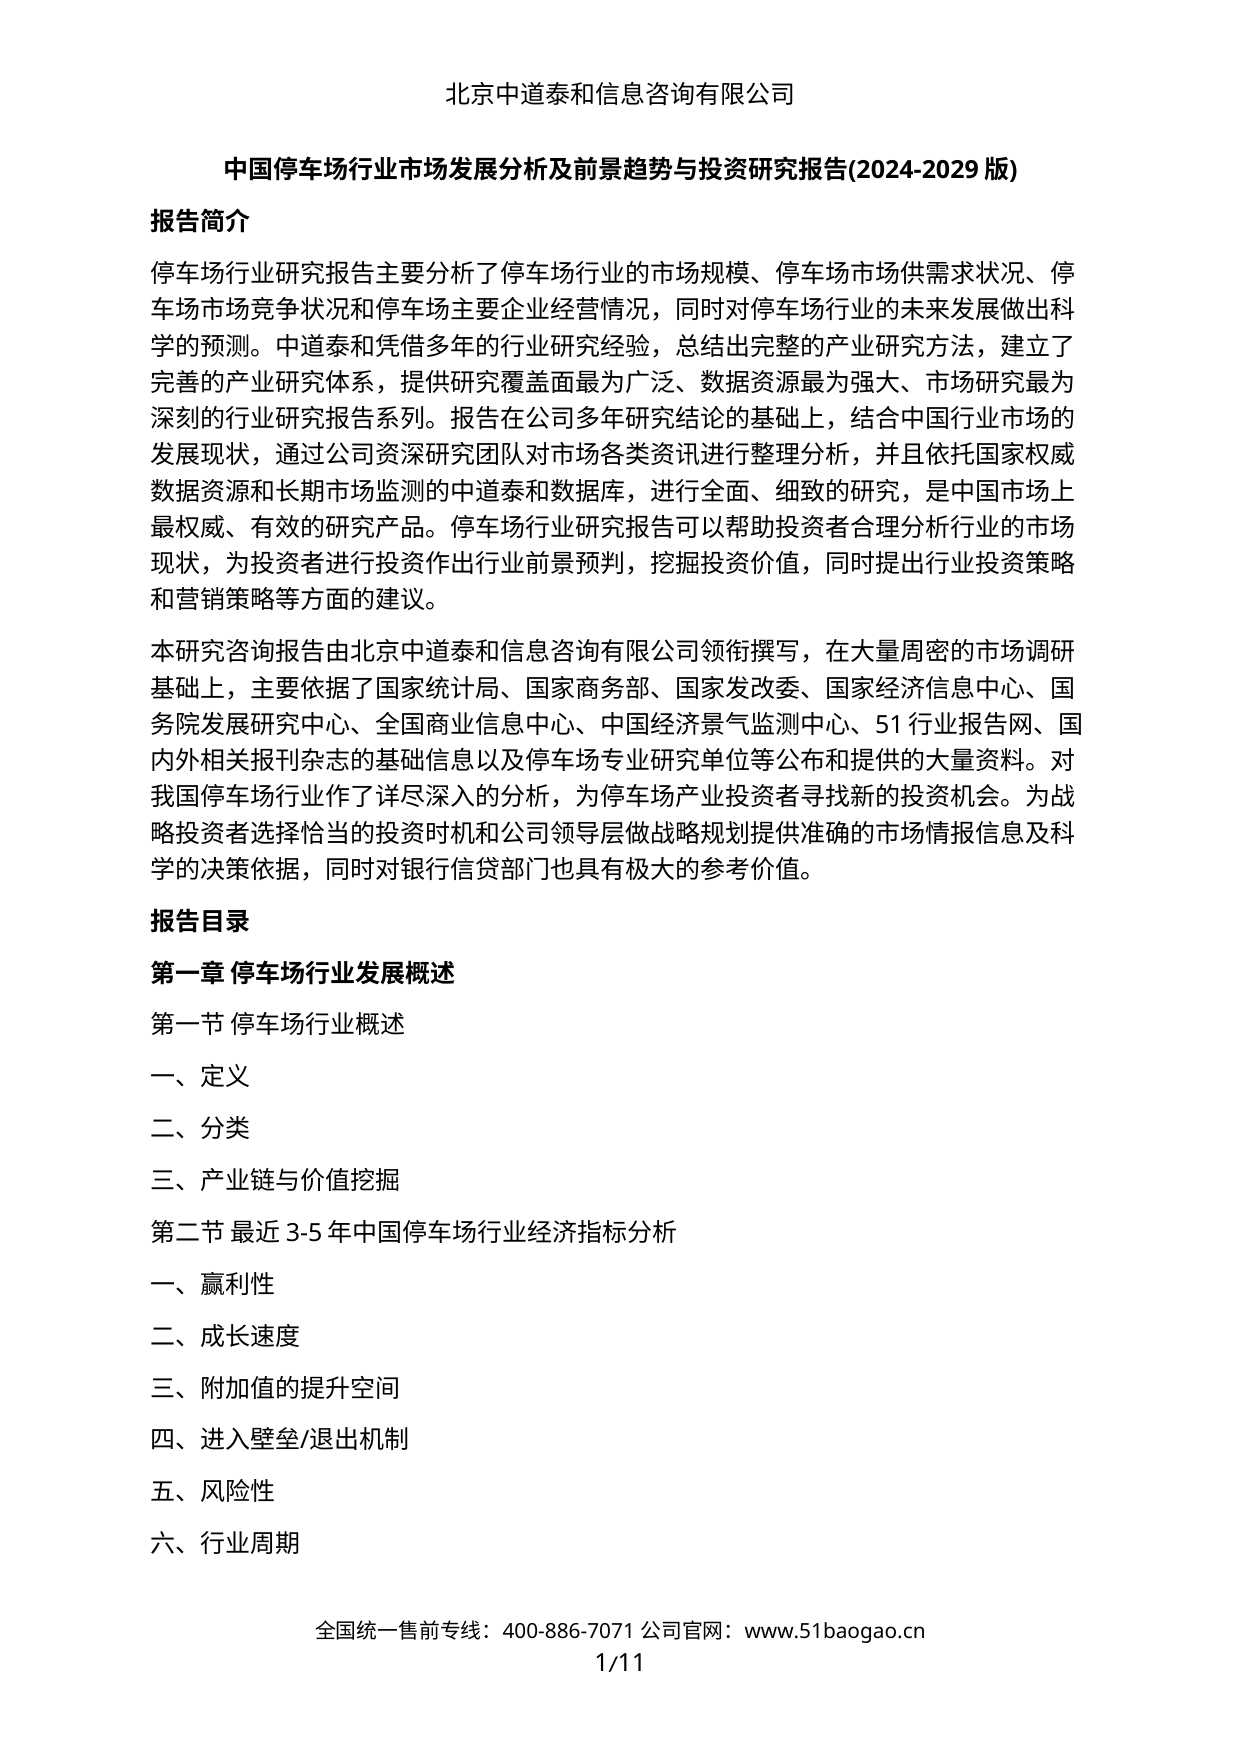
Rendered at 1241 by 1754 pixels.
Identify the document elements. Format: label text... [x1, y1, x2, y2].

text 三、产业链与价值挖掘 [150, 1161, 1090, 1197]
text 报告简介 [150, 202, 1090, 238]
text 六、行业周期 [150, 1524, 1090, 1560]
text 三、附加值的提升空间 [150, 1368, 1090, 1404]
text 本研究咨询报告由北京中道泰和信息咨询有限公司领衔撰写，在大量周密的市场调研基础上，主要依据了国家统计局、国家商务部、国家发改委、国家经济信息中心、国务院发展研究中心、全国商业信息中心、中国经济景气监测中心、51行业报告网、国内外相关报刊杂志的基础信息以及停车场专业研究单位等公布和提供的大量资料。对我国停车场行业作了详尽深入的分析，为停车场产业投资者寻找新的投资机会。为战略投资者选择恰当的投资时机和公司领导层做战略规划提供准确的市场情报信息及科学的决策依据，同时对银行信贷部门也具有极大的参考价值。 [150, 632, 1090, 886]
text 二、成长速度 [150, 1316, 1090, 1352]
text 第一章 停车场行业发展概述 [150, 953, 1090, 989]
text 第二节 最近3-5年中国停车场行业经济指标分析 [150, 1212, 1090, 1249]
text 报告目录 [150, 901, 1090, 937]
text 四、进入壁垒/退出机制 [150, 1420, 1090, 1456]
text 中国停车场行业市场发展分析及前景趋势与投资研究报告(2024-2029版) [150, 150, 1090, 186]
text 一、定义 [150, 1057, 1090, 1093]
text 一、赢利性 [150, 1264, 1090, 1301]
text 停车场行业研究报告主要分析了停车场行业的市场规模、停车场市场供需求状况、停车场市场竞争状况和停车场主要企业经营情况，同时对停车场行业的未来发展做出科学的预测。中道泰和凭借多年的行业研究经验，总结出完整的产业研究方法，建立了完善的产业研究体系，提供研究覆盖面最为广泛、数据资源最为强大、市场研究最为深刻的行业研究报告系列。报告在公司多年研究结论的基础上，结合中国行业市场的发展现状，通过公司资深研究团队对市场各类资讯进行整理分析，并且依托国家权威数据资源和长期市场监测的中道泰和数据库，进行全面、细致的研究，是中国市场上最权威、有效的研究产品。停车场行业研究报告可以帮助投资者合理分析行业的市场现状，为投资者进行投资作出行业前景预判，挖掘投资价值，同时提出行业投资策略和营销策略等方面的建议。 [150, 254, 1090, 616]
text 第一节 停车场行业概述 [150, 1005, 1090, 1041]
text 二、分类 [150, 1109, 1090, 1145]
text 五、风险性 [150, 1472, 1090, 1508]
